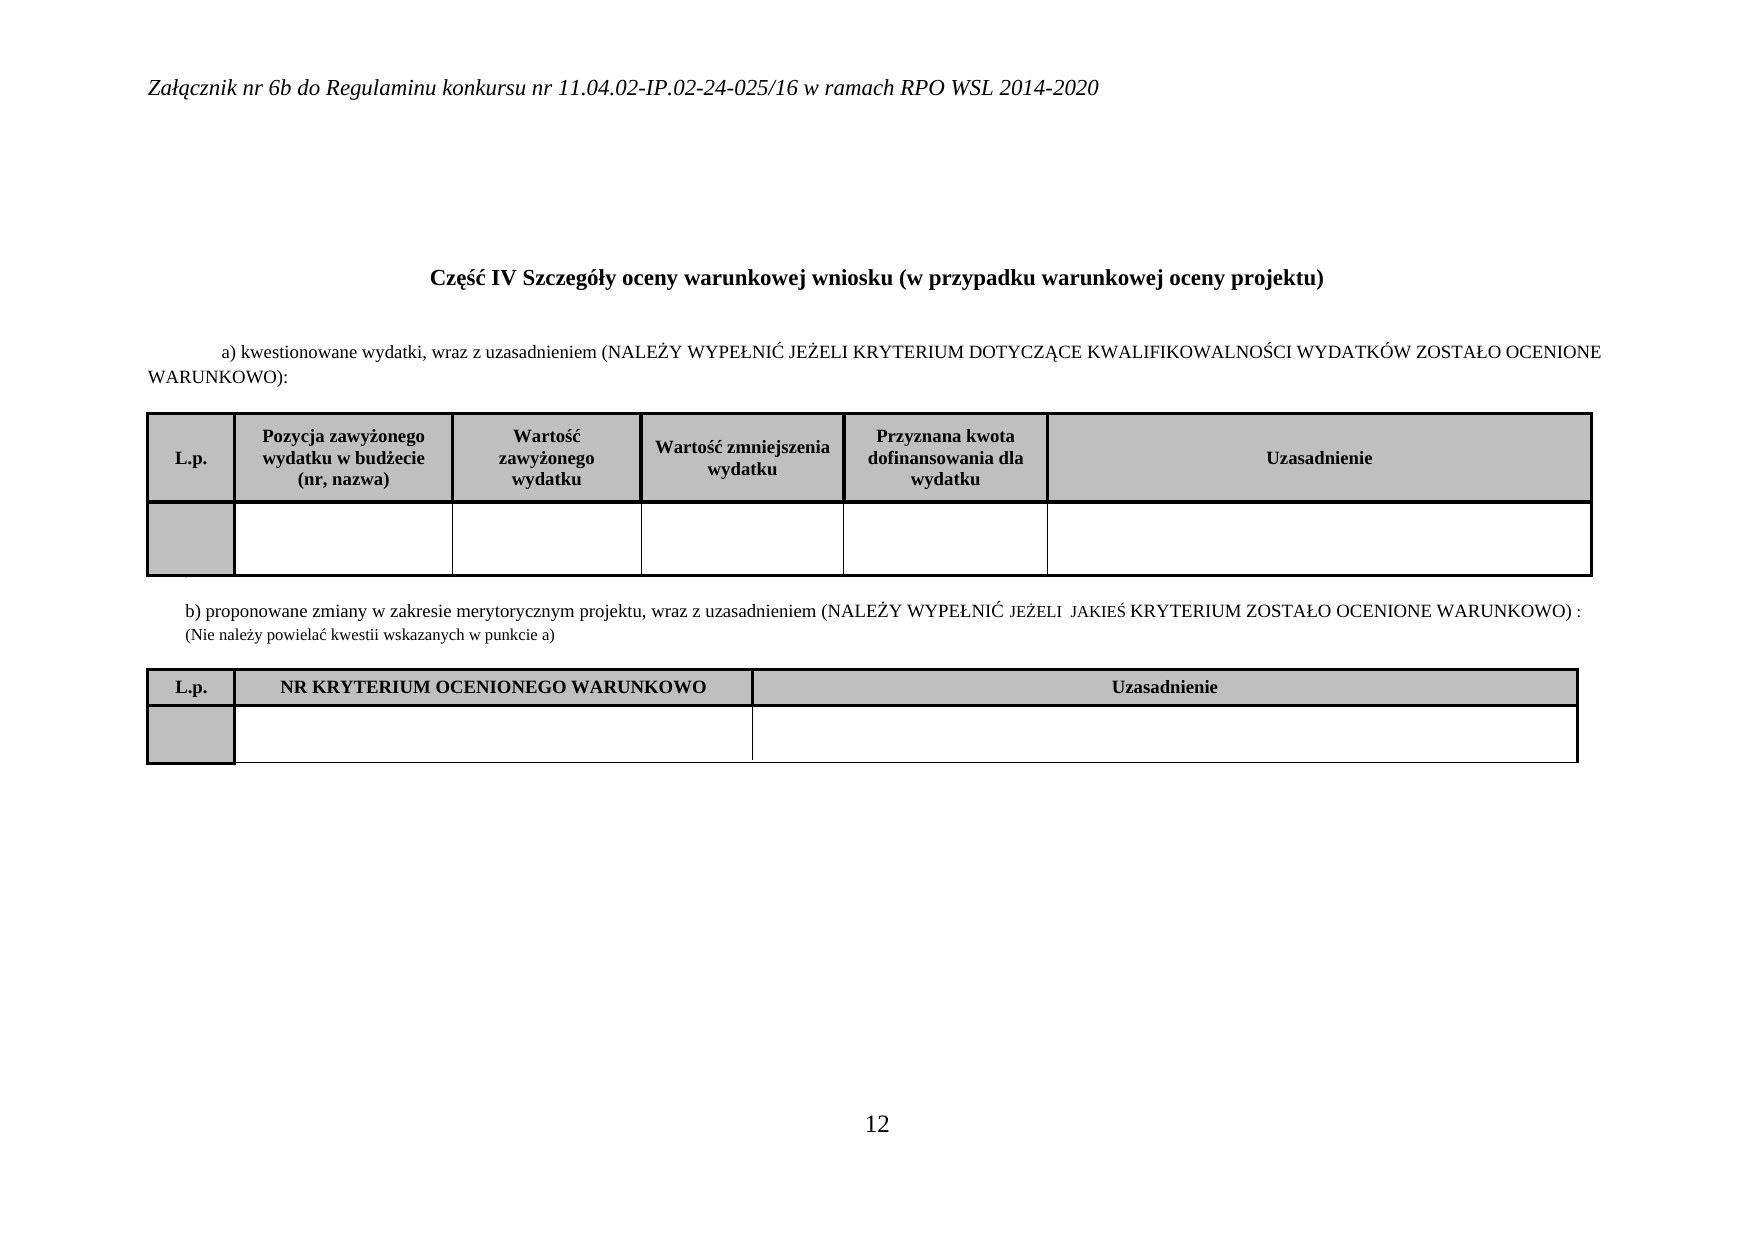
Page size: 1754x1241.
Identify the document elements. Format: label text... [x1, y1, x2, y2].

table_cell [236, 707, 752, 762]
table_header NR KRYTERIUM OCENIONEGO WARUNKOWO [236, 671, 751, 704]
table_cell [642, 504, 843, 574]
table_header Wartość zmniejszenia wydatku [643, 415, 842, 500]
table_cell [453, 504, 641, 574]
text Część IV Szczegóły oceny warunkowej wniosku (w przypadku warunkowej oceny projektu) [148, 264, 1606, 290]
table_header L.p. [149, 415, 233, 500]
text b) proponowane zmiany w zakresie merytorycznym projektu, wraz z uzasadnieniem (NALEŻY WYPEŁNIĆ JEŻELI JAKIEŚ KRYTERIUM ZOSTAŁO OCENIONE WARUNKOWO) : (Nie należy powielać kwestii wskazanych w punkcie a) [185, 600, 1606, 644]
table_header Wartość zawyżonego wydatku [454, 415, 639, 500]
table_cell [149, 504, 233, 574]
table_header Uzasadnienie [754, 671, 1576, 704]
table_cell [1048, 504, 1590, 574]
table_header Pozycja zawyżonego wydatku w budżecie (nr, nazwa) [236, 415, 451, 500]
text a) kwestionowane wydatki, wraz z uzasadnieniem (NALEŻY WYPEŁNIĆ JEŻELI KRYTERIUM DOTYCZĄCE KWALIFIKOWALNOŚCI WYDATKÓW ZOSTAŁO OCENIONE WARUNKOWO): [148, 341, 1606, 387]
table_cell [752, 707, 1576, 762]
table_cell [149, 707, 233, 762]
table_header Uzasadnienie [1049, 415, 1590, 500]
table_cell [236, 504, 452, 574]
table_header Przyznana kwota dofinansowania dla wydatku [846, 415, 1046, 500]
table_cell [844, 504, 1047, 574]
table_header L.p. [149, 671, 233, 704]
